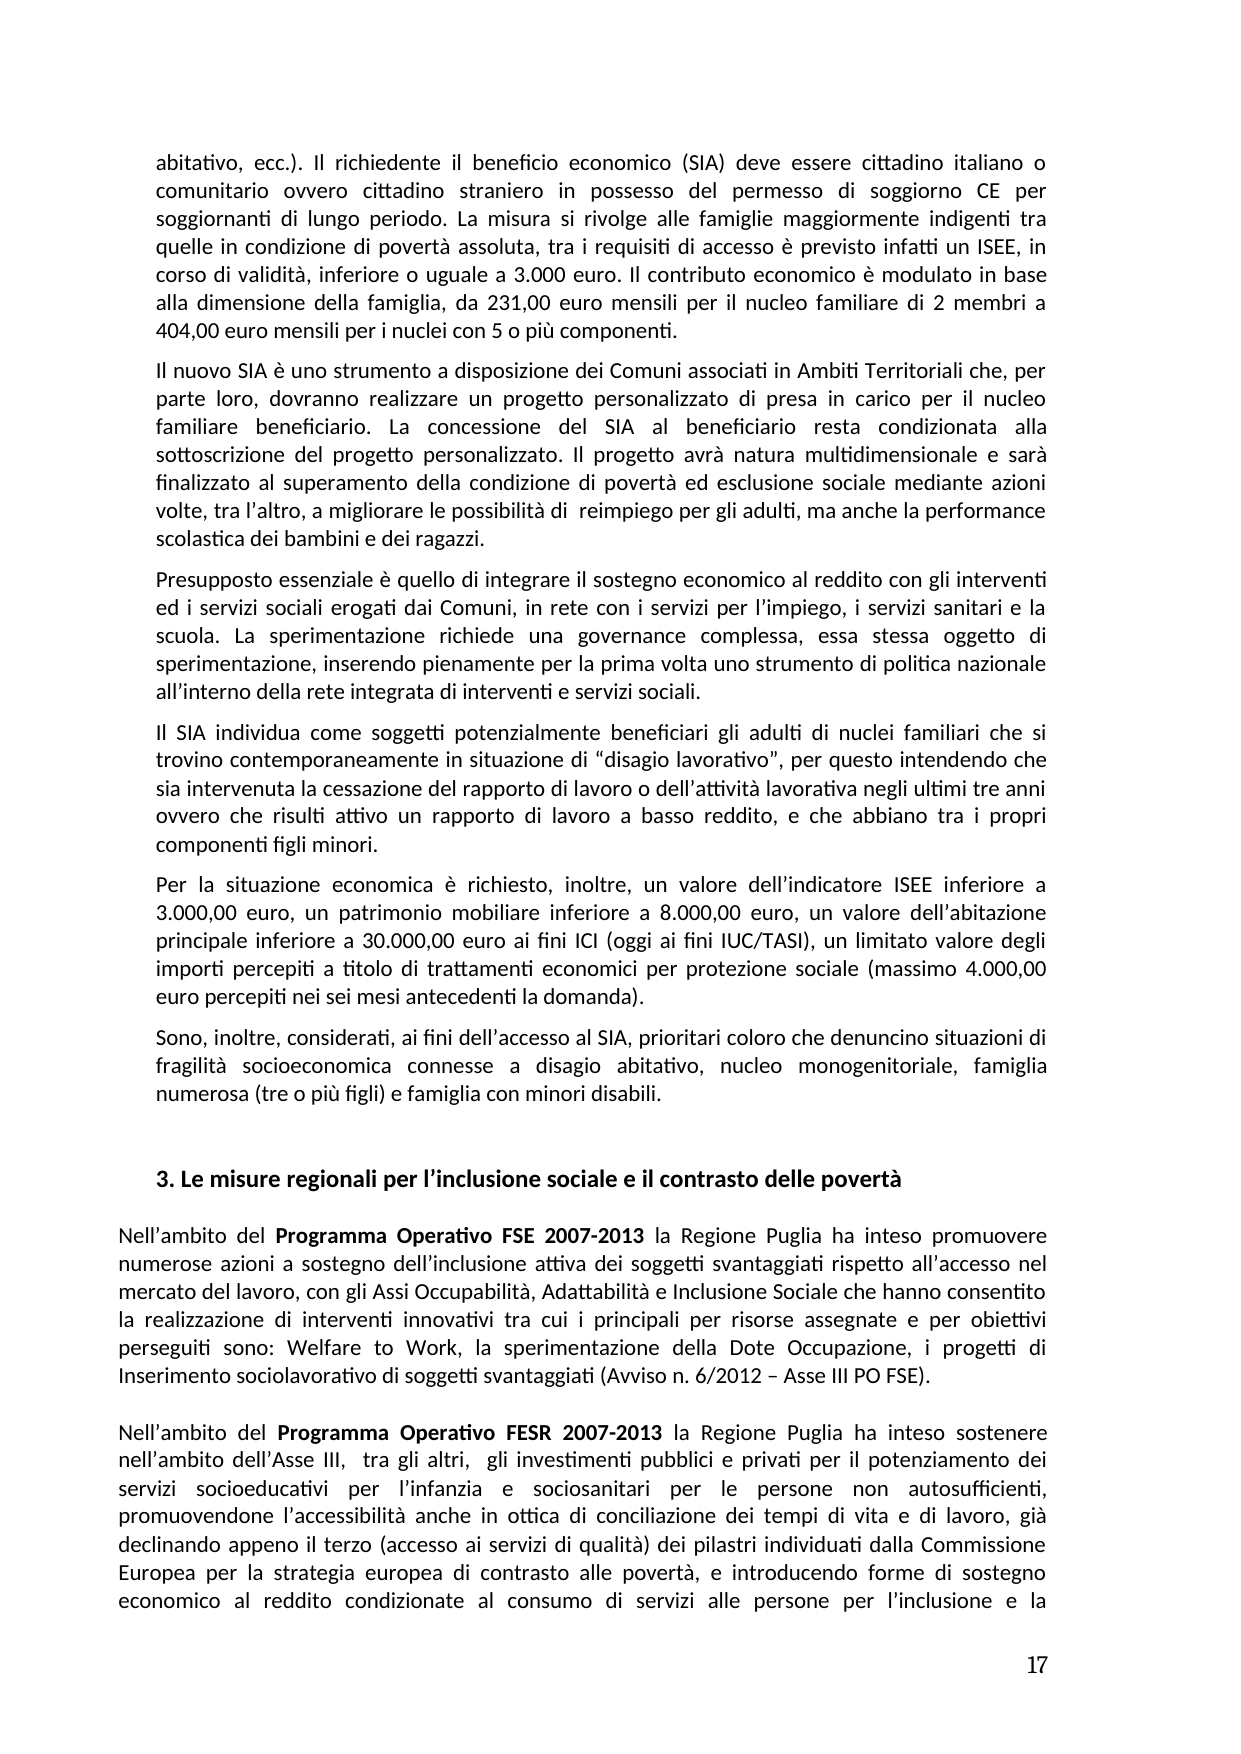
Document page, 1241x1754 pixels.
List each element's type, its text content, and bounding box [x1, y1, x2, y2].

text Sono, inoltre, considerati, ai fini dell’accesso al SIA, prioritari coloro che denuncino situazioni di fragilità socioeconomica connesse a disagio abitativo, nucleo monogenitoriale, famiglia numerosa (tre o più figli) e famiglia con minori disabili. [156, 1023, 1048, 1107]
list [118, 148, 1048, 344]
text Presupposto essenziale è quello di integrare il sostegno economico al reddito con gli interventi ed i servizi sociali erogati dai Comuni, in rete con i servizi per l’impiego, i servizi sanitari e la scuola. La sperimentazione richiede una governance complessa, essa stessa oggetto di sperimentazione, inserendo pienamente per la prima volta uno strumento di politica nazionale all’interno della rete integrata di interventi e servizi sociali. [156, 565, 1048, 705]
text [118, 1418, 1048, 1614]
text Il nuovo SIA è uno strumento a disposizione dei Comuni associati in Ambiti Territoriali che, per parte loro, dovranno realizzare un progetto personalizzato di presa in carico per il nucleo familiare beneficiario. La concessione del SIA al beneficiario resta condizionata alla sottoscrizione del progetto personalizzato. Il progetto avrà natura multidimensionale e sarà finalizzato al superamento della condizione di povertà ed esclusione sociale mediante azioni volte, tra l’altro, a migliorare le possibilità di reimpiego per gli adulti, ma anche la performance scolastica dei bambini e dei ragazzi. [156, 356, 1048, 552]
text Il SIA individua come soggetti potenzialmente beneficiari gli adulti di nuclei familiari che si trovino contemporaneamente in situazione di “disagio lavorativo”, per questo intendendo che sia intervenuta la cessazione del rapporto di lavoro o dell’attività lavorativa negli ultimi tre anni ovvero che risulti attivo un rapporto di lavoro a basso reddito, e che abbiano tra i propri componenti figli minori. [156, 718, 1048, 858]
text 3. Le misure regionali per l’inclusione sociale e il contrasto delle povertà [156, 1163, 1048, 1193]
text Per la situazione economica è richiesto, inoltre, un valore dell’indicatore ISEE inferiore a 3.000,00 euro, un patrimonio mobiliare inferiore a 8.000,00 euro, un valore dell’abitazione principale inferiore a 30.000,00 euro ai fini ICI (oggi ai fini IUC/TASI), un limitato valore degli importi percepiti a titolo di trattamenti economici per protezione sociale (massimo 4.000,00 euro percepiti nei sei mesi antecedenti la domanda). [156, 870, 1048, 1010]
text Nell’ambito del Programma Operativo FSE 2007-2013 la Regione Puglia ha inteso promuovere numerose azioni a sostegno dell’inclusione attiva dei soggetti svantaggiati rispetto all’accesso nel mercato del lavoro, con gli Assi Occupabilità, Adattabilità e Inclusione Sociale che hanno consentito la realizzazione di interventi innovativi tra cui i principali per risorse assegnate e per obiettivi perseguiti sono: Welfare to Work, la sperimentazione della Dote Occupazione, i progetti di Inserimento sociolavorativo di soggetti svantaggiati (Avviso n. 6/2012 – Asse III PO FSE). [118, 1221, 1048, 1389]
